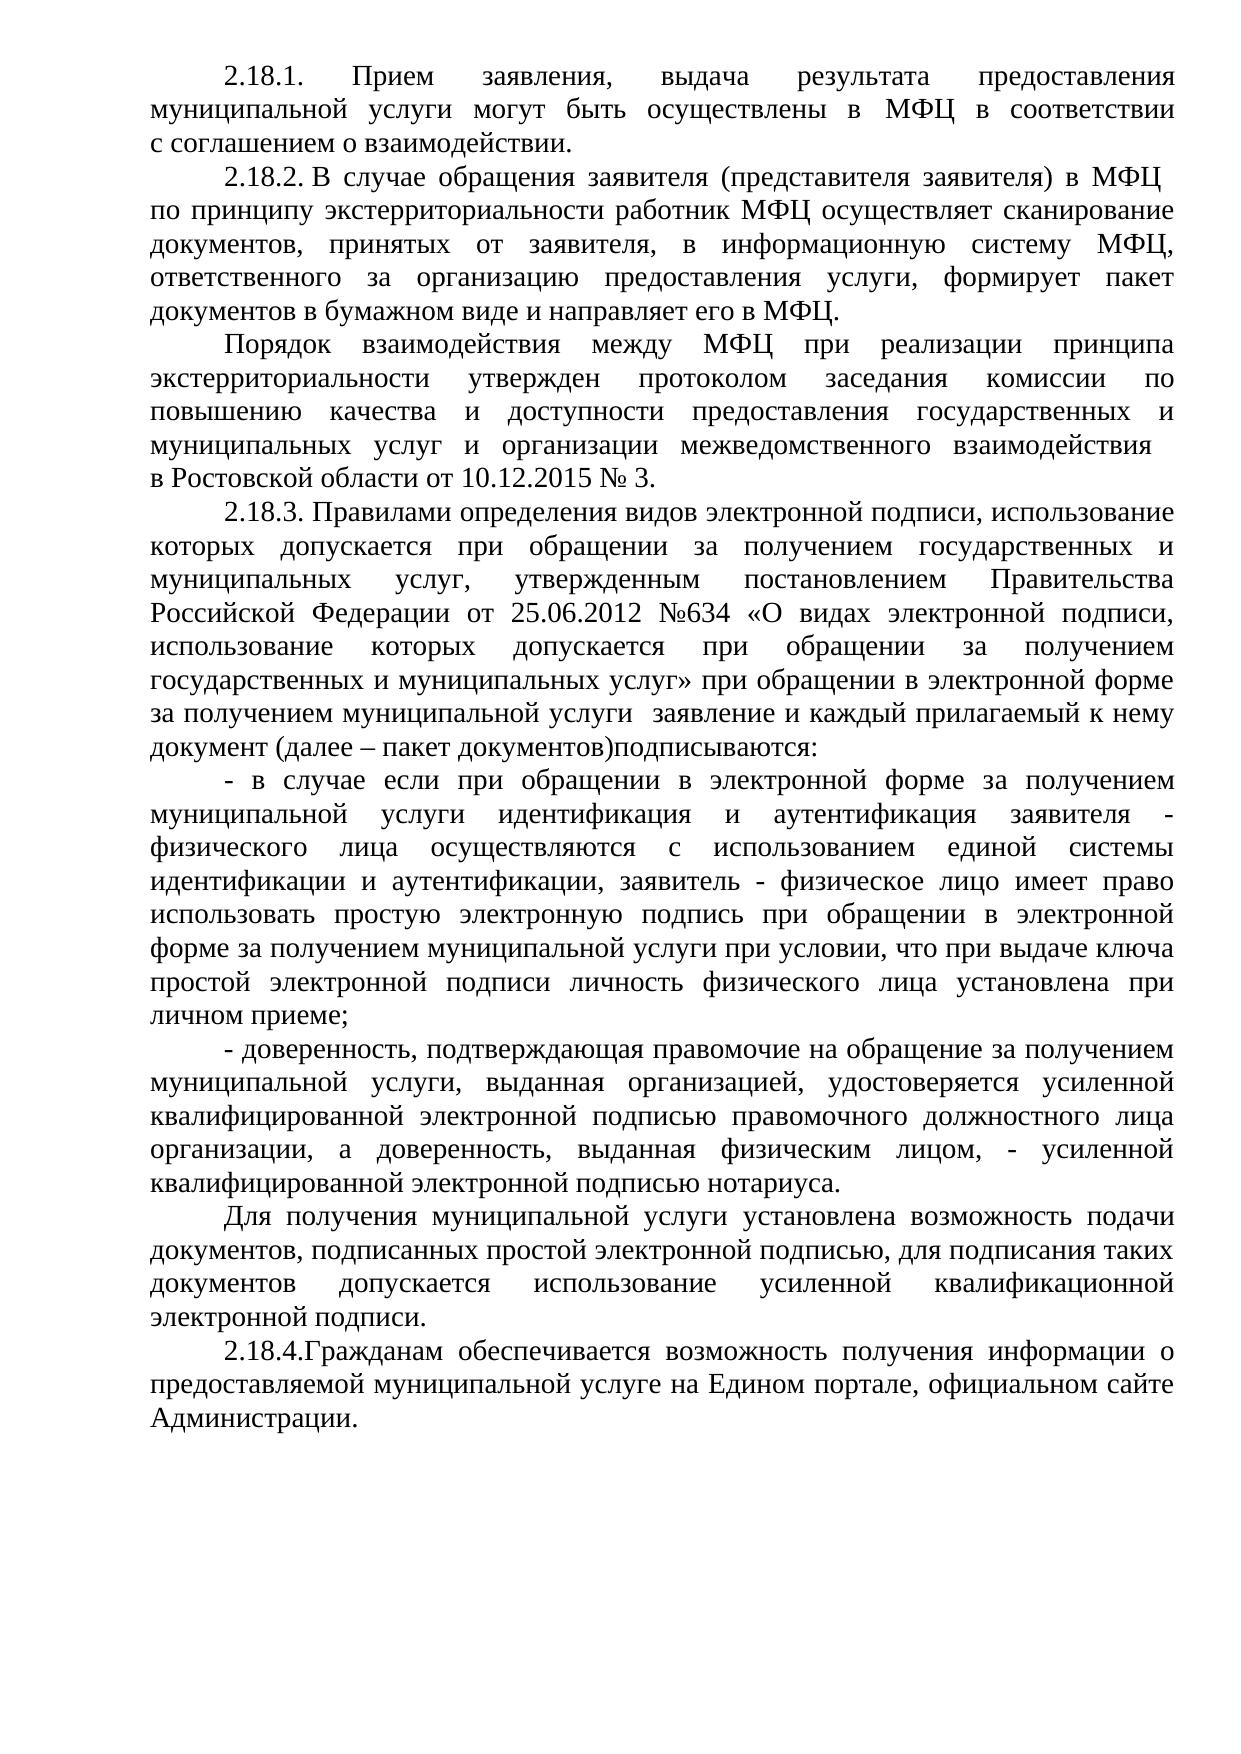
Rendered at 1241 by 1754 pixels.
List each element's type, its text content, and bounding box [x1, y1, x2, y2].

text - в случае если при обращении в электронной форме за получением муниципальной услуги идентификация и аутентификация заявителя - физического лица осуществляются с использованием единой системы идентификации и аутентификации, заявитель - физическое лицо имеет право использовать простую электронную подпись при обращении в электронной форме за получением муниципальной услуги при условии, что при выдаче ключа простой электронной подписи личность физического лица установлена при личном приеме; [150, 762, 1175, 1031]
text 2.18.1. Прием заявления, выдача результата предоставления муниципальной услуги могут быть осуществлены в МФЦ в соответствии с соглашением о взаимодействии. [150, 58, 1175, 159]
text Для получения муниципальной услуги установлена возможность подачи документов, подписанных простой электронной подписью, для подписания таких документов допускается использование усиленной квалификационной электронной подписи. [150, 1198, 1175, 1333]
text - доверенность, подтверждающая правомочие на обращение за получением муниципальной услуги, выданная организацией, удостоверяется усиленной квалифицированной электронной подписью правомочного должностного лица организации, а доверенность, выданная физическим лицом, - усиленной квалифицированной электронной подписью нотариуса. [150, 1031, 1175, 1198]
text 2.18.4.Гражданам обеспечивается возможность получения информации о предоставляемой муниципальной услуге на Едином портале, официальном сайте Администрации. [150, 1333, 1175, 1433]
text Порядок взаимодействия между МФЦ при реализации принципа экстерриториальности утвержден протоколом заседания комиссии по повышению качества и доступности предоставления государственных и муниципальных услуг и организации межведомственного взаимодействия в Ростовской области от 10.12.2015 № 3. [150, 326, 1175, 494]
text 2.18.2. В случае обращения заявителя (представителя заявителя) в МФЦ по принципу экстерриториальности работник МФЦ осуществляет сканирование документов, принятых от заявителя, в информационную систему МФЦ, ответственного за организацию предоставления услуги, формирует пакет документов в бумажном виде и направляет его в МФЦ. [150, 159, 1175, 326]
text 2.18.3. Правилами определения видов электронной подписи, использование которых допускается при обращении за получением государственных и муниципальных услуг, утвержденным постановлением Правительства Российской Федерации от 25.06.2012 №634 «О видах электронной подписи, использование которых допускается при обращении за получением государственных и муниципальных услуг» при обращении в электронной форме за получением муниципальной услуги заявление и каждый прилагаемый к нему документ (далее – пакет документов)подписываются: [150, 494, 1175, 762]
